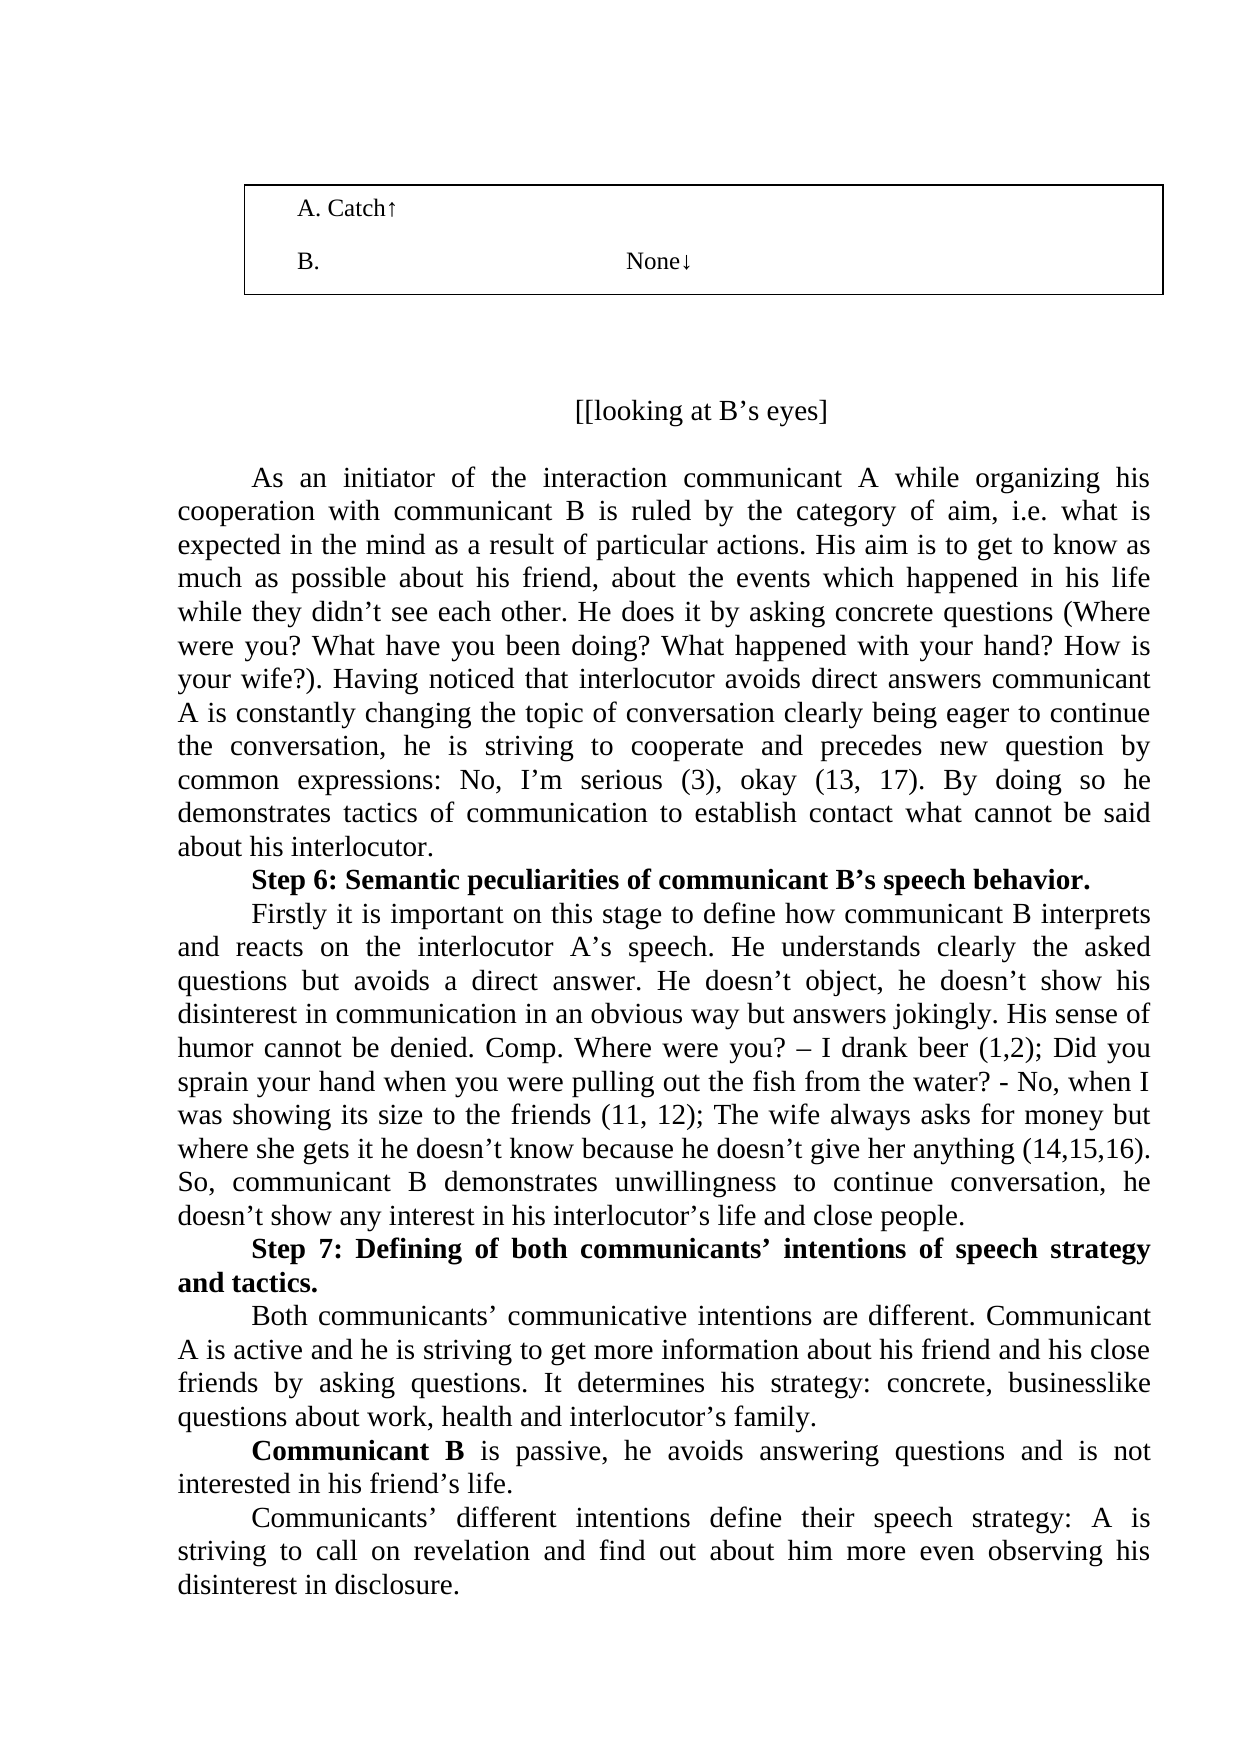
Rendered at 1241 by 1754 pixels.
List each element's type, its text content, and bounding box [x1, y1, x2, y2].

text Step 7: Defining of both communicants’ intentions of speech strategy and tactics. [177, 1231, 1152, 1298]
text Step 6: Semantic peculiarities of communicant B’s speech behavior. [177, 862, 1152, 896]
text As an initiator of the interaction communicant A while organizing his cooperation with communicant B is ruled by the category of aim, i.e. what is expected in the mind as a result of particular actions. His aim is to get to know as much as possible about his friend, about the events which happened in his life while they didn’t see each other. He does it by asking concrete questions (Where were you? What have you been doing? What happened with your hand? How is your wife?). Having noticed that interlocutor avoids direct answers communicant A is constantly changing the topic of conversation clearly being eager to continue the conversation, he is striving to cooperate and precedes new question by common expressions: No, I’m serious (3), okay (13, 17). By doing so he demonstrates tactics of communication to establish contact what cannot be said about his interlocutor. [177, 460, 1152, 862]
text Both communicants’ communicative intentions are different. Communicant A is active and he is striving to get more information about his friend and his close friends by asking questions. It determines his strategy: concrete, businesslike questions about work, health and interlocutor’s family. [177, 1298, 1152, 1433]
text Firstly it is important on this stage to define how communicant B interprets and reacts on the interlocutor A’s speech. He understands clearly the asked questions but avoids a direct answer. He doesn’t object, he doesn’t show his disinterest in communication in an obvious way but answers jokingly. His sense of humor cannot be denied. Comp. Where were you? – I drank beer (1,2); Did you sprain your hand when you were pulling out the fish from the water? - No, when I was showing its size to the friends (11, 12); The wife always asks for money but where she gets it he doesn’t know because he doesn’t give her anything (14,15,16). So, communicant B demonstrates unwillingness to continue conversation, he doesn’t show any interest in his interlocutor’s life and close people. [177, 896, 1152, 1231]
text Communicants’ different intentions define their speech strategy: A is striving to call on revelation and find out about him more even observing his disinterest in disclosure. [177, 1500, 1152, 1600]
text Communicant B is passive, he avoids answering questions and is not interested in his friend’s life. [177, 1433, 1152, 1500]
text [[looking at B’s eyes] [177, 393, 1152, 426]
